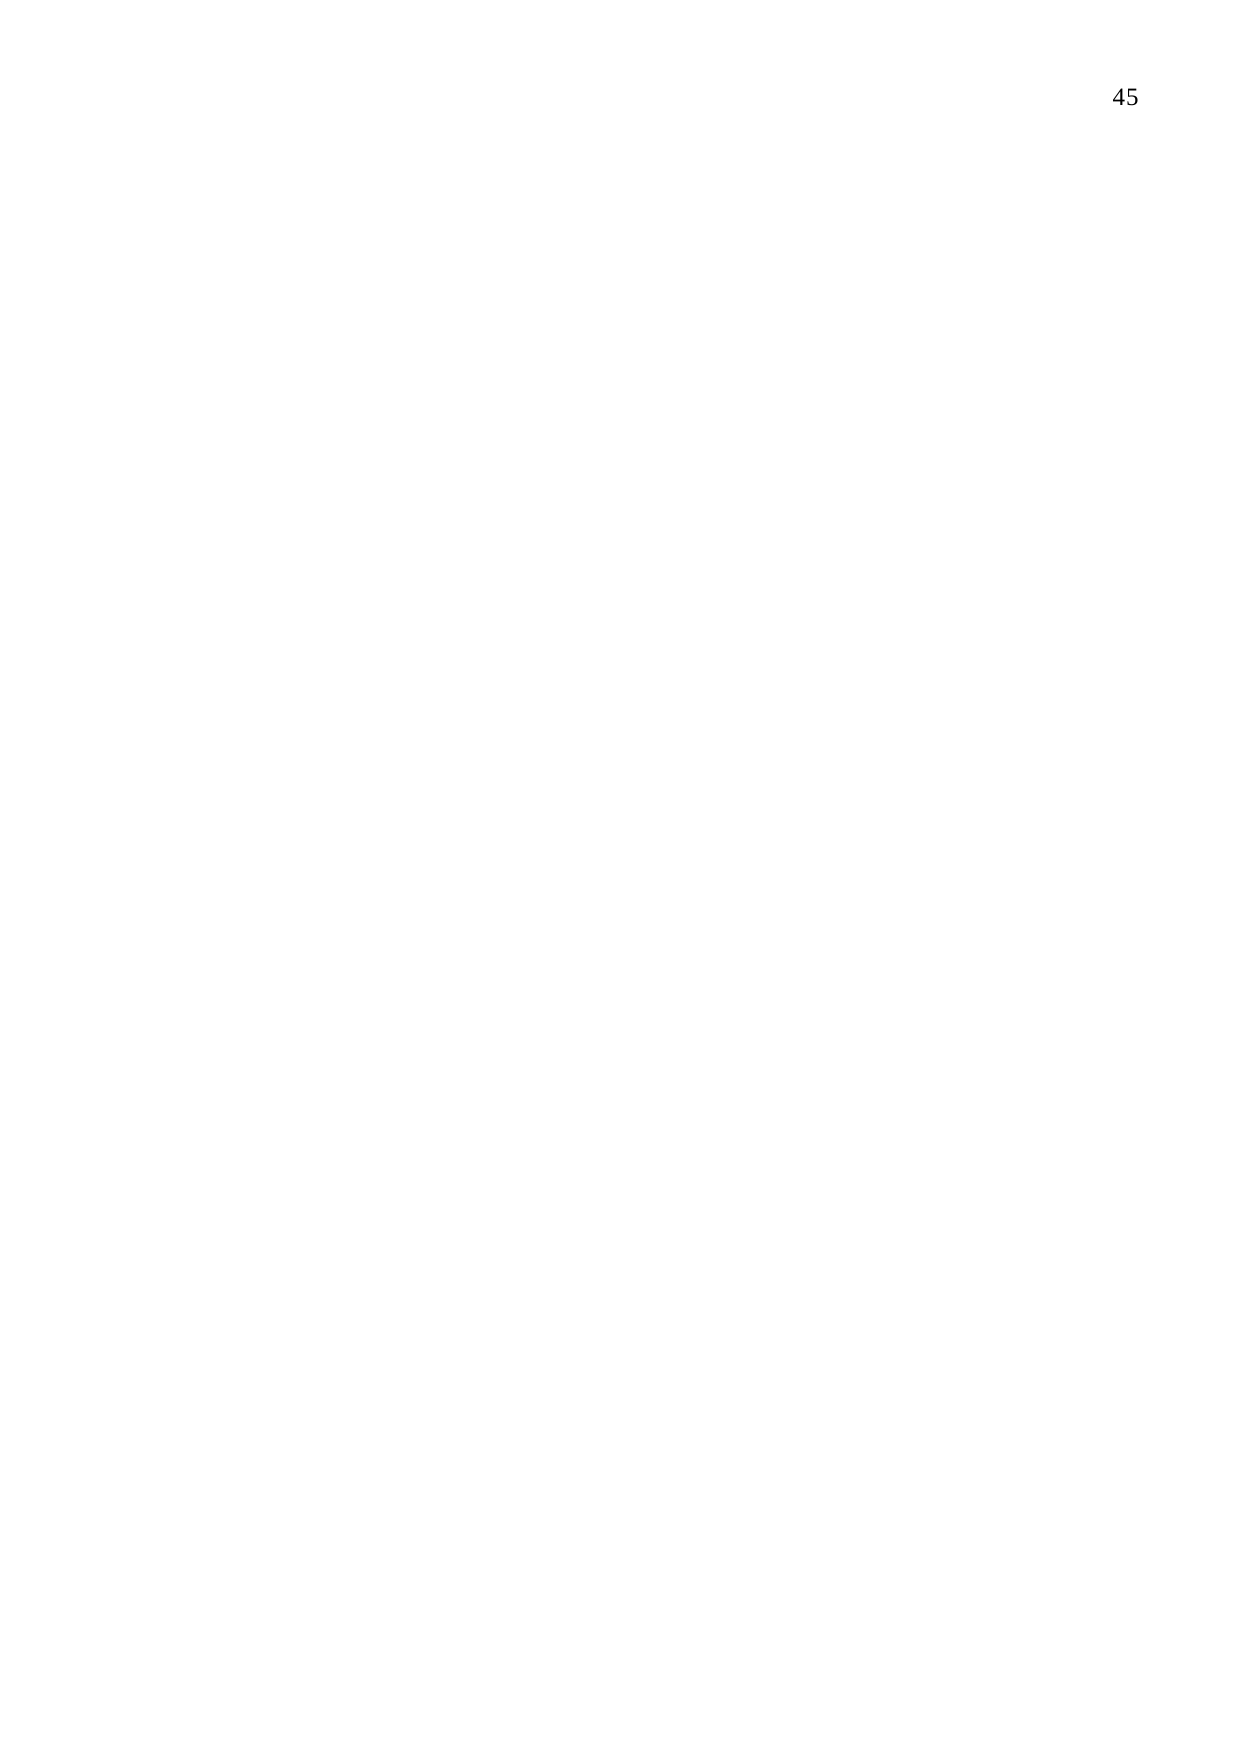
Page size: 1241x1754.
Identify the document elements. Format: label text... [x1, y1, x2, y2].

text 45 [1062, 89, 1152, 109]
